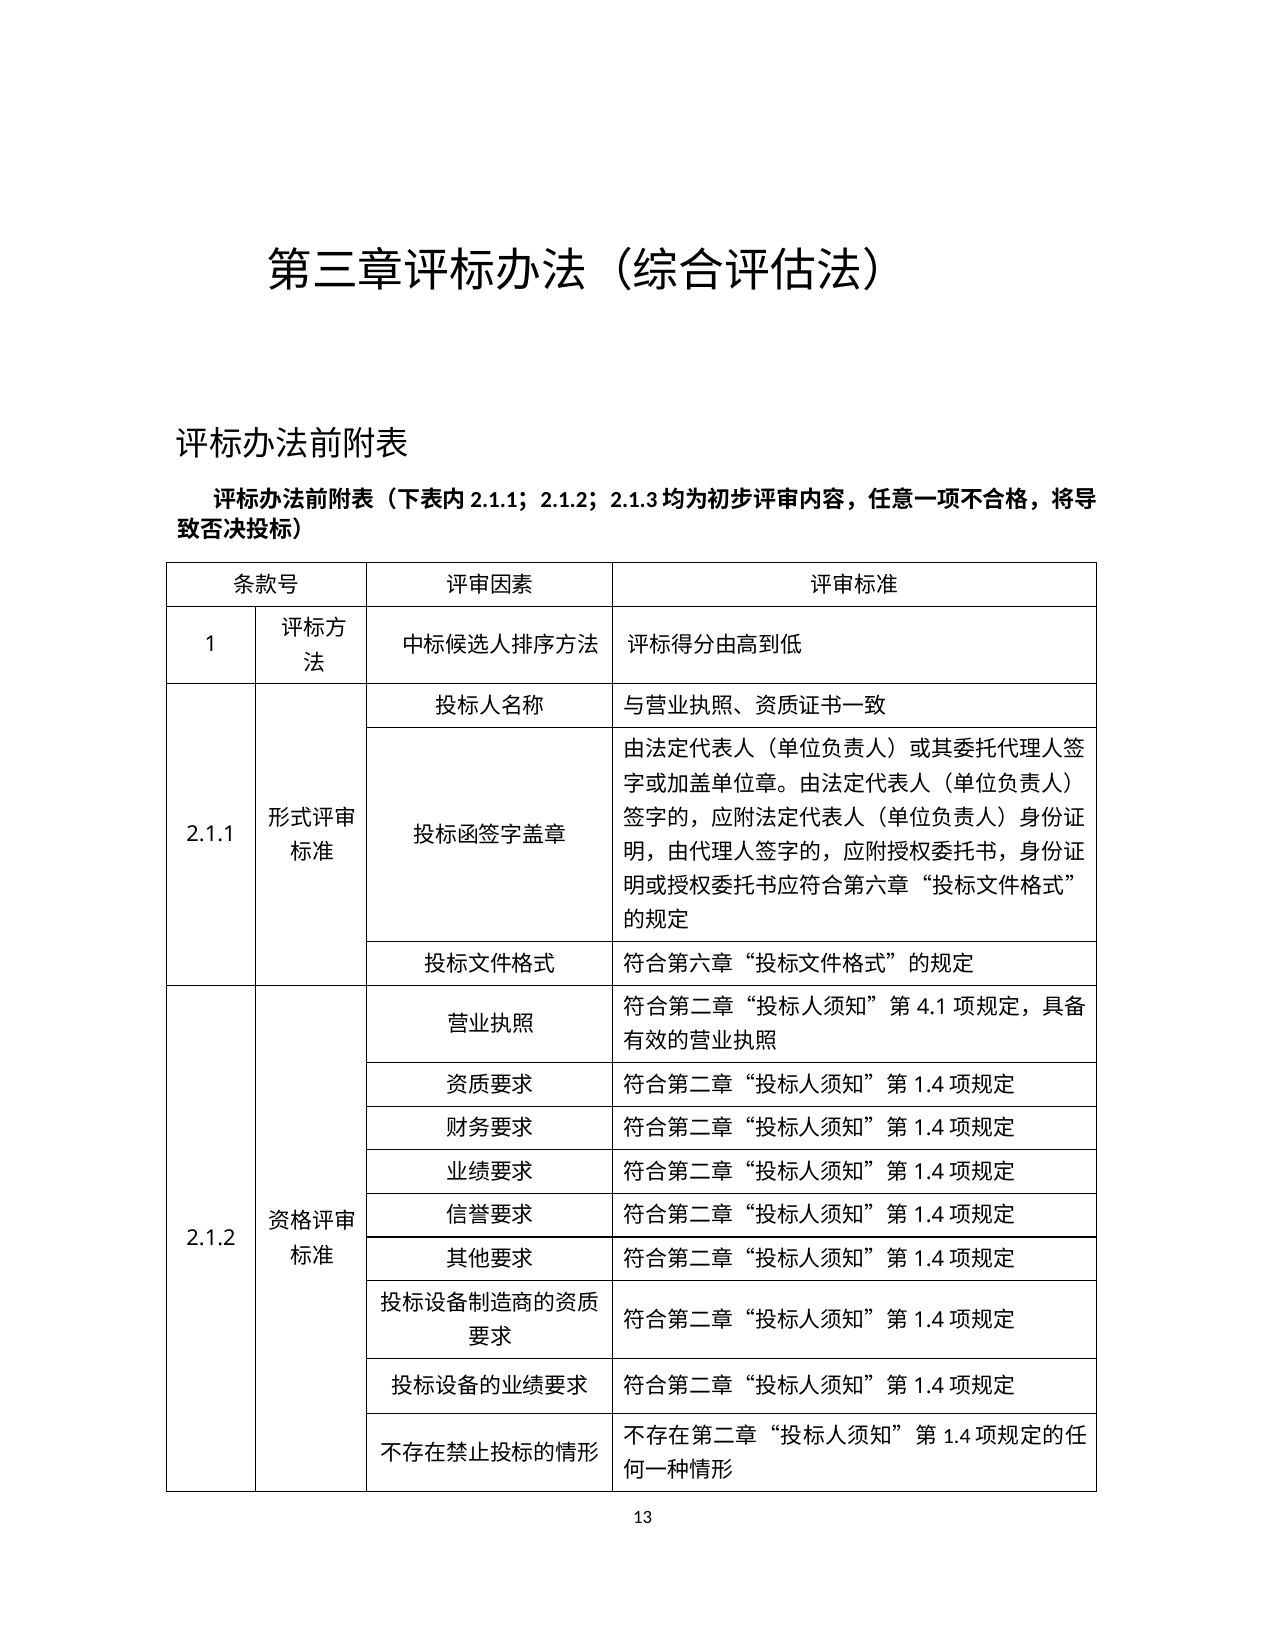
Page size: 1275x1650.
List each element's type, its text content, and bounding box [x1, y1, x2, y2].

table_cell 财务要求 [367, 1107, 612, 1149]
table_header 评审因素 [367, 563, 612, 606]
table_cell 由法定代表人（单位负责人）或其委托代理人签字或加盖单位章。由法定代表人（单位负责人）签字的，应附法定代表人（单位负责人）身份证明，由代理人签字的，应附授权委托书，身份证明或授权委托书应符合第六章“投标文件格式”的规定 [613, 728, 1096, 941]
table_cell 资质要求 [367, 1063, 612, 1106]
table_cell 2.1.2 [167, 986, 255, 1491]
table_cell 投标文件格式 [367, 942, 612, 984]
text 评标办法前附表（下表内2.1.1；2.1.2；2.1.3均为初步评审内容，任意一项不合格，将导致否决投标） [177, 485, 1107, 543]
table_cell 符合第六章“投标文件格式”的规定 [613, 942, 1096, 984]
table_cell 符合第二章“投标人须知”第 1.4 项规定 [613, 1107, 1096, 1149]
table_cell 资格评审标准 [256, 986, 366, 1491]
table_cell 符合第二章“投标人须知”第 1.4 项规定 [613, 1063, 1096, 1106]
table_cell 符合第二章“投标人须知”第 1.4 项规定 [613, 1281, 1096, 1357]
table_cell 投标设备制造商的资质要求 [367, 1281, 612, 1357]
table_cell 业绩要求 [367, 1150, 612, 1193]
table_header 评审标准 [613, 563, 1096, 606]
table_header 条款号 [167, 563, 366, 606]
table_cell 符合第二章“投标人须知”第 1.4 项规定 [613, 1194, 1096, 1236]
table_cell 2.1.1 [167, 684, 255, 984]
subtitle 评标办法前附表 [176, 416, 1107, 464]
table_cell 营业执照 [367, 986, 612, 1062]
table_cell 符合第二章“投标人须知”第 1.4 项规定 [613, 1359, 1096, 1413]
table_cell 中标候选人排序方法 [367, 607, 612, 683]
table_cell 1 [167, 607, 255, 683]
table_cell 投标设备的业绩要求 [367, 1359, 612, 1413]
table_cell 信誉要求 [367, 1194, 612, 1236]
table_cell 不存在禁止投标的情形 [367, 1414, 612, 1491]
table_cell 评标方法 [256, 607, 366, 683]
table_cell 其他要求 [367, 1238, 612, 1280]
table_cell 符合第二章“投标人须知”第 1.4 项规定 [613, 1150, 1096, 1193]
table_cell 不存在第二章“投标人须知”第 1.4项规定的任何一种情形 [613, 1414, 1096, 1491]
subtitle 第三章评标办法（综合评估法） [177, 233, 907, 299]
table_cell 评标得分由高到低 [613, 607, 1096, 683]
table_cell 形式评审标准 [256, 684, 366, 984]
table_cell 符合第二章“投标人须知”第 4.1 项规定，具备有效的营业执照 [613, 986, 1096, 1062]
table_cell 与营业执照、资质证书一致 [613, 684, 1096, 727]
table_cell 投标人名称 [367, 684, 612, 727]
table_cell 投标函签字盖章 [367, 728, 612, 941]
table_cell 符合第二章“投标人须知”第 1.4 项规定 [613, 1238, 1096, 1280]
